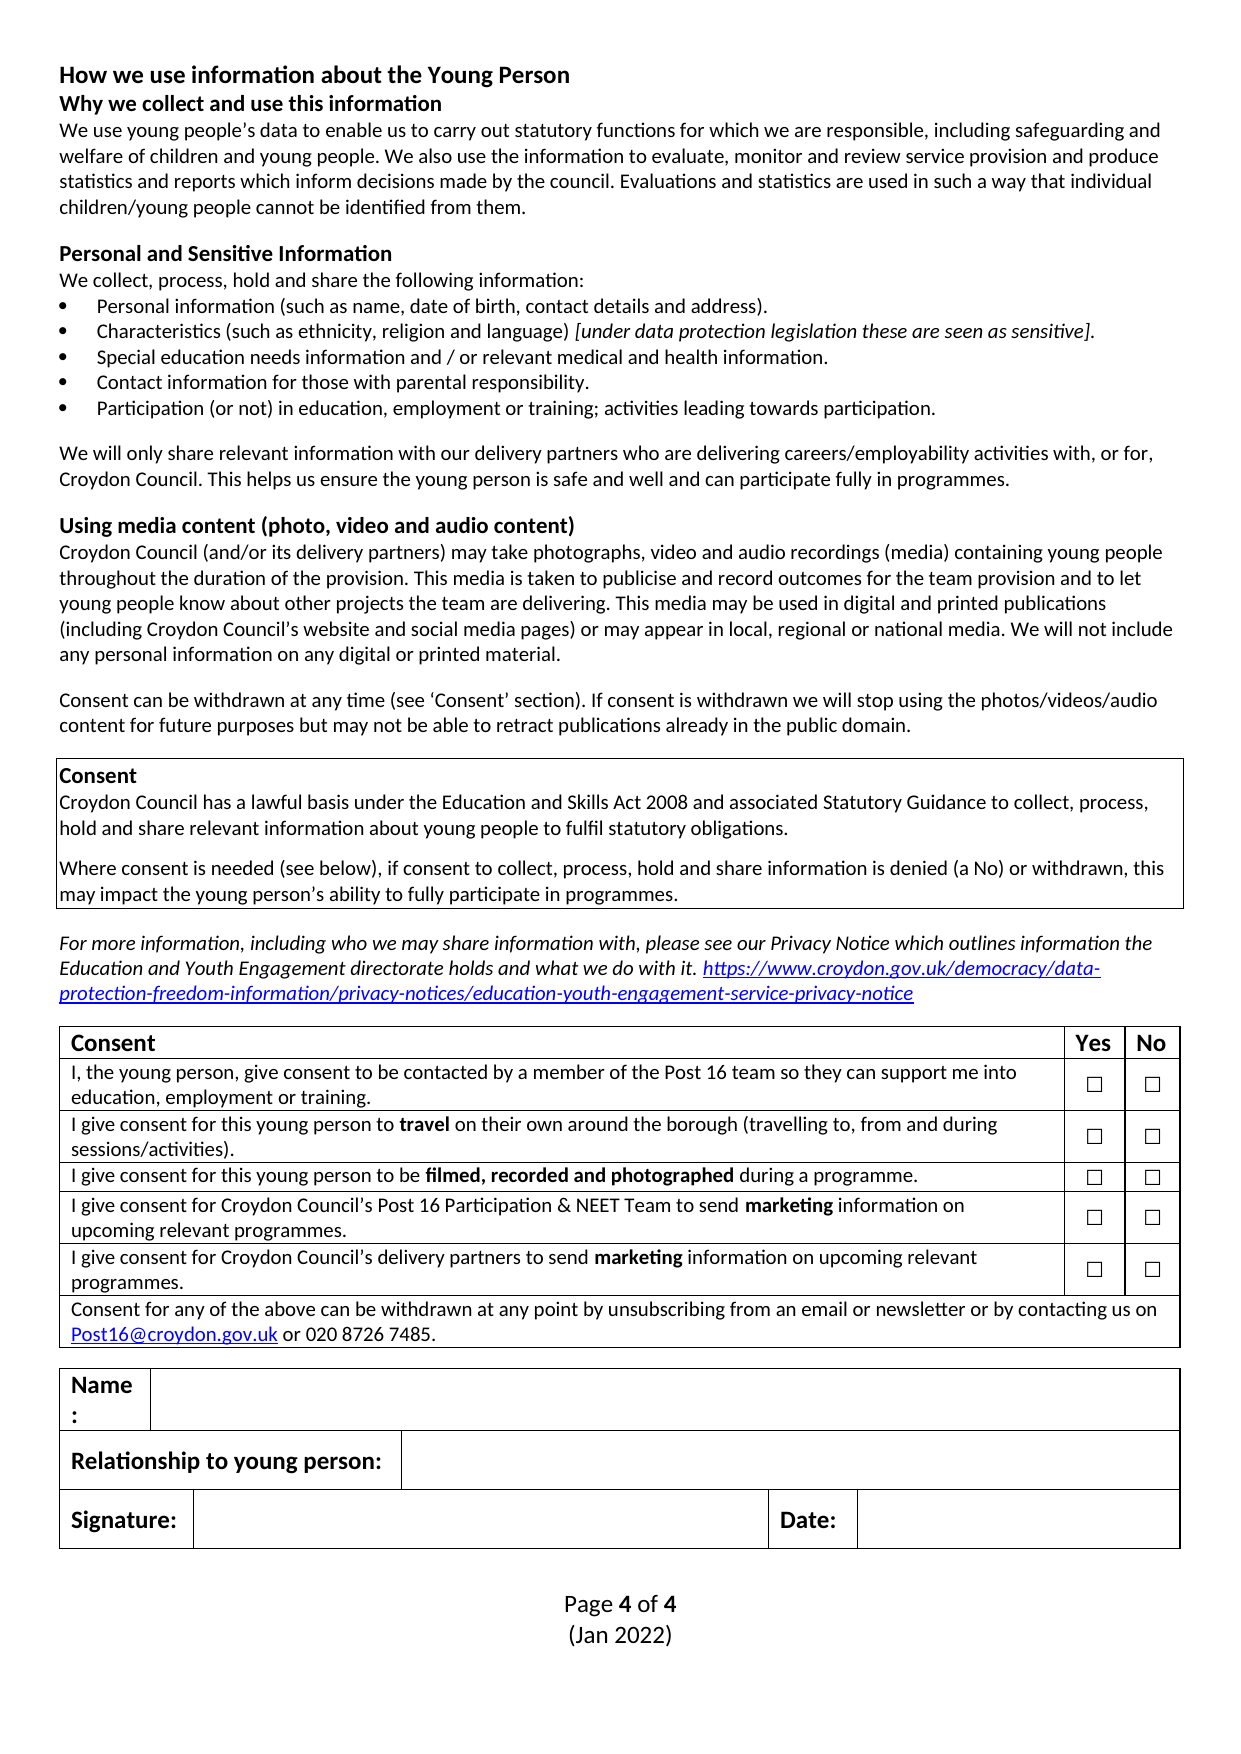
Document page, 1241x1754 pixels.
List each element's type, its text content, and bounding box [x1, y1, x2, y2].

table_cell Signature: [60, 1490, 193, 1548]
list Characteristics (such as ethnicity, religion and language) [under data protection legislation these are seen as sensitive]. [59, 318, 1181, 344]
table_cell I, the young person, give consent to be contacted by a member of the Post 16 team so they can support me into education, employment or training. [60, 1059, 1064, 1110]
table_header Consent [60, 1027, 1064, 1058]
table_header Name: [60, 1369, 150, 1430]
text Using media content (photo, video and audio content) [59, 512, 1181, 539]
table_cell [858, 1490, 1179, 1548]
text Consent can be withdrawn at any time (see ‘Consent’ section). If consent is withdrawn we will stop using the photos/videos/audio content for future purposes but may not be able to retract publications already in the public domain. [59, 687, 1181, 738]
text We use young people’s data to enable us to carry out statutory functions for which we are responsible, including safeguarding and welfare of children and young people. We also use the information to evaluate, monitor and review service provision and produce statistics and reports which inform decisions made by the council. Evaluations and statistics are used in such a way that individual children/young people cannot be identified from them. [59, 118, 1181, 219]
list Contact information for those with parental responsibility. [59, 369, 1181, 395]
table_cell I give consent for this young person to travel on their own around the borough (travelling to, from and during sessions/activities). [60, 1111, 1064, 1162]
table_cell I give consent for this young person to be filmed, recorded and photographed during a programme. [60, 1163, 1064, 1191]
list Participation (or not) in education, employment or training; activities leading towards participation. [59, 395, 1181, 420]
table_header No [1126, 1027, 1179, 1058]
table_cell [402, 1431, 1179, 1489]
table_header [151, 1369, 1179, 1430]
text We will only share relevant information with our delivery partners who are delivering careers/employability activities with, or for, Croydon Council. This helps us ensure the young person is safe and well and can participate fully in programmes. [59, 440, 1181, 491]
table_header Yes [1065, 1027, 1124, 1058]
text We collect, process, hold and share the following information: [59, 268, 1181, 293]
text Croydon Council (and/or its delivery partners) may take photographs, video and audio recordings (media) containing young people throughout the duration of the provision. This media is taken to publicise and record outcomes for the team provision and to let young people know about other projects the team are delivering. This media may be used in digital and printed publications (including Croydon Council’s website and social media pages) or may appear in local, regional or national media. We will not include any personal information on any digital or printed material. [59, 539, 1181, 667]
text Why we collect and use this information [59, 89, 1181, 118]
list Special education needs information and / or relevant medical and health information. [59, 344, 1181, 369]
table_cell I give consent for Croydon Council’s delivery partners to send marketing information on upcoming relevant programmes. [60, 1244, 1064, 1295]
text Consent [57, 759, 1183, 789]
text Where consent is needed (see below), if consent to collect, process, hold and share information is denied (a No) or withdrawn, this may impact the young person’s ability to fully participate in programmes. [57, 852, 1183, 908]
text Personal and Sensitive Information [59, 239, 1181, 268]
text Croydon Council has a lawful basis under the Education and Skills Act 2008 and associated Statutory Guidance to collect, process, hold and share relevant information about young people to fulfil statutory obligations. [59, 789, 1181, 840]
table_cell Relationship to young person: [60, 1431, 401, 1489]
table_cell Consent for any of the above can be withdrawn at any point by unsubscribing from an email or newsletter or by contacting us on Post16@croydon.gov.uk or 020 8726 7485. [60, 1296, 1179, 1347]
table_cell I give consent for Croydon Council’s Post 16 Participation & NEET Team to send marketing information on upcoming relevant programmes. [60, 1192, 1064, 1243]
text How we use information about the Young Person [59, 59, 1181, 89]
list Personal information (such as name, date of birth, contact details and address). [59, 293, 1181, 318]
text For more information, including who we may share information with, please see our Privacy Notice which outlines information the Education and Youth Engagement directorate holds and what we do with it. https://www.croydon.gov.uk/democracy/data-protection-freedom-information/privacy-notices/education-youth-engagement-service-privacy-notice [59, 930, 1181, 1006]
table_cell Date: [769, 1490, 857, 1548]
table_cell [194, 1490, 768, 1548]
